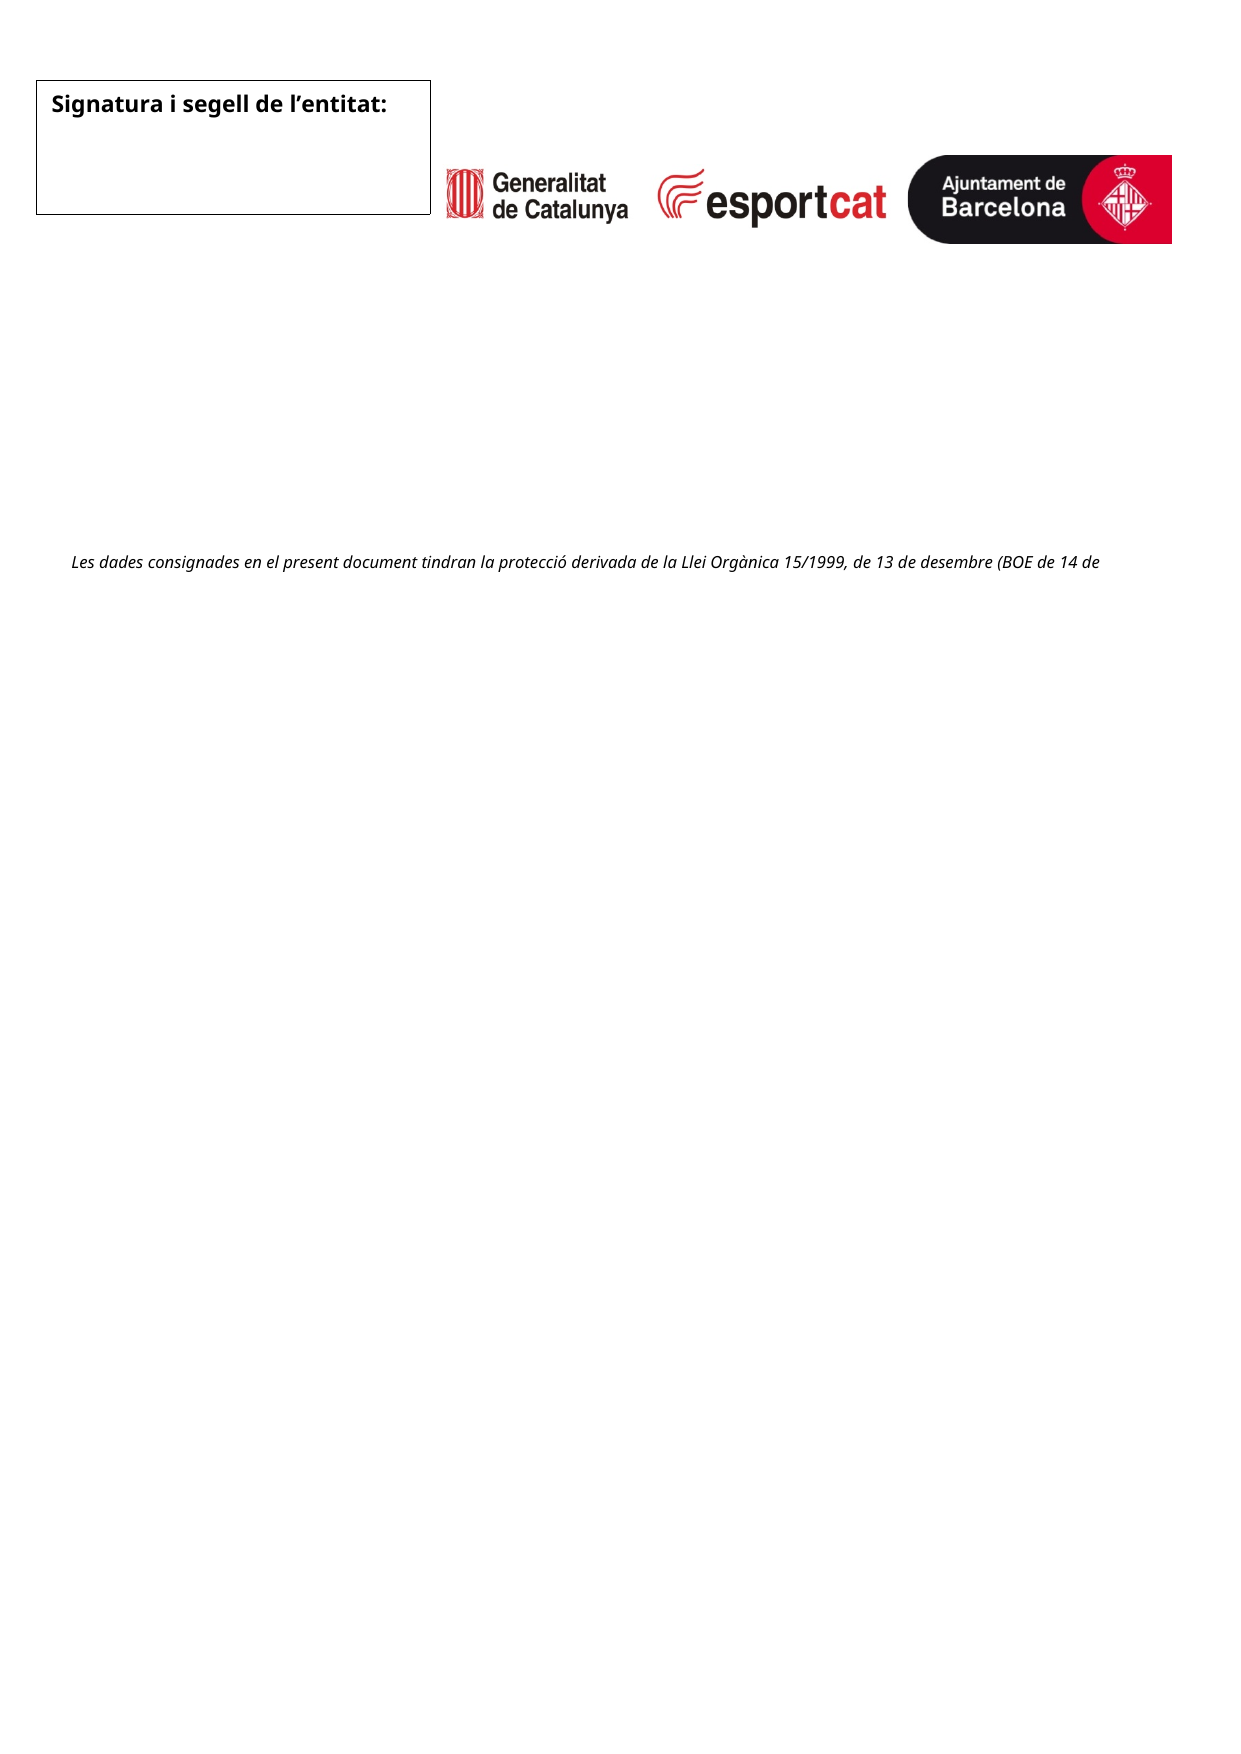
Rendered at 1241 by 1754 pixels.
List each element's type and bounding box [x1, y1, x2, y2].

picture [907, 155, 1172, 244]
picture [442, 164, 891, 232]
